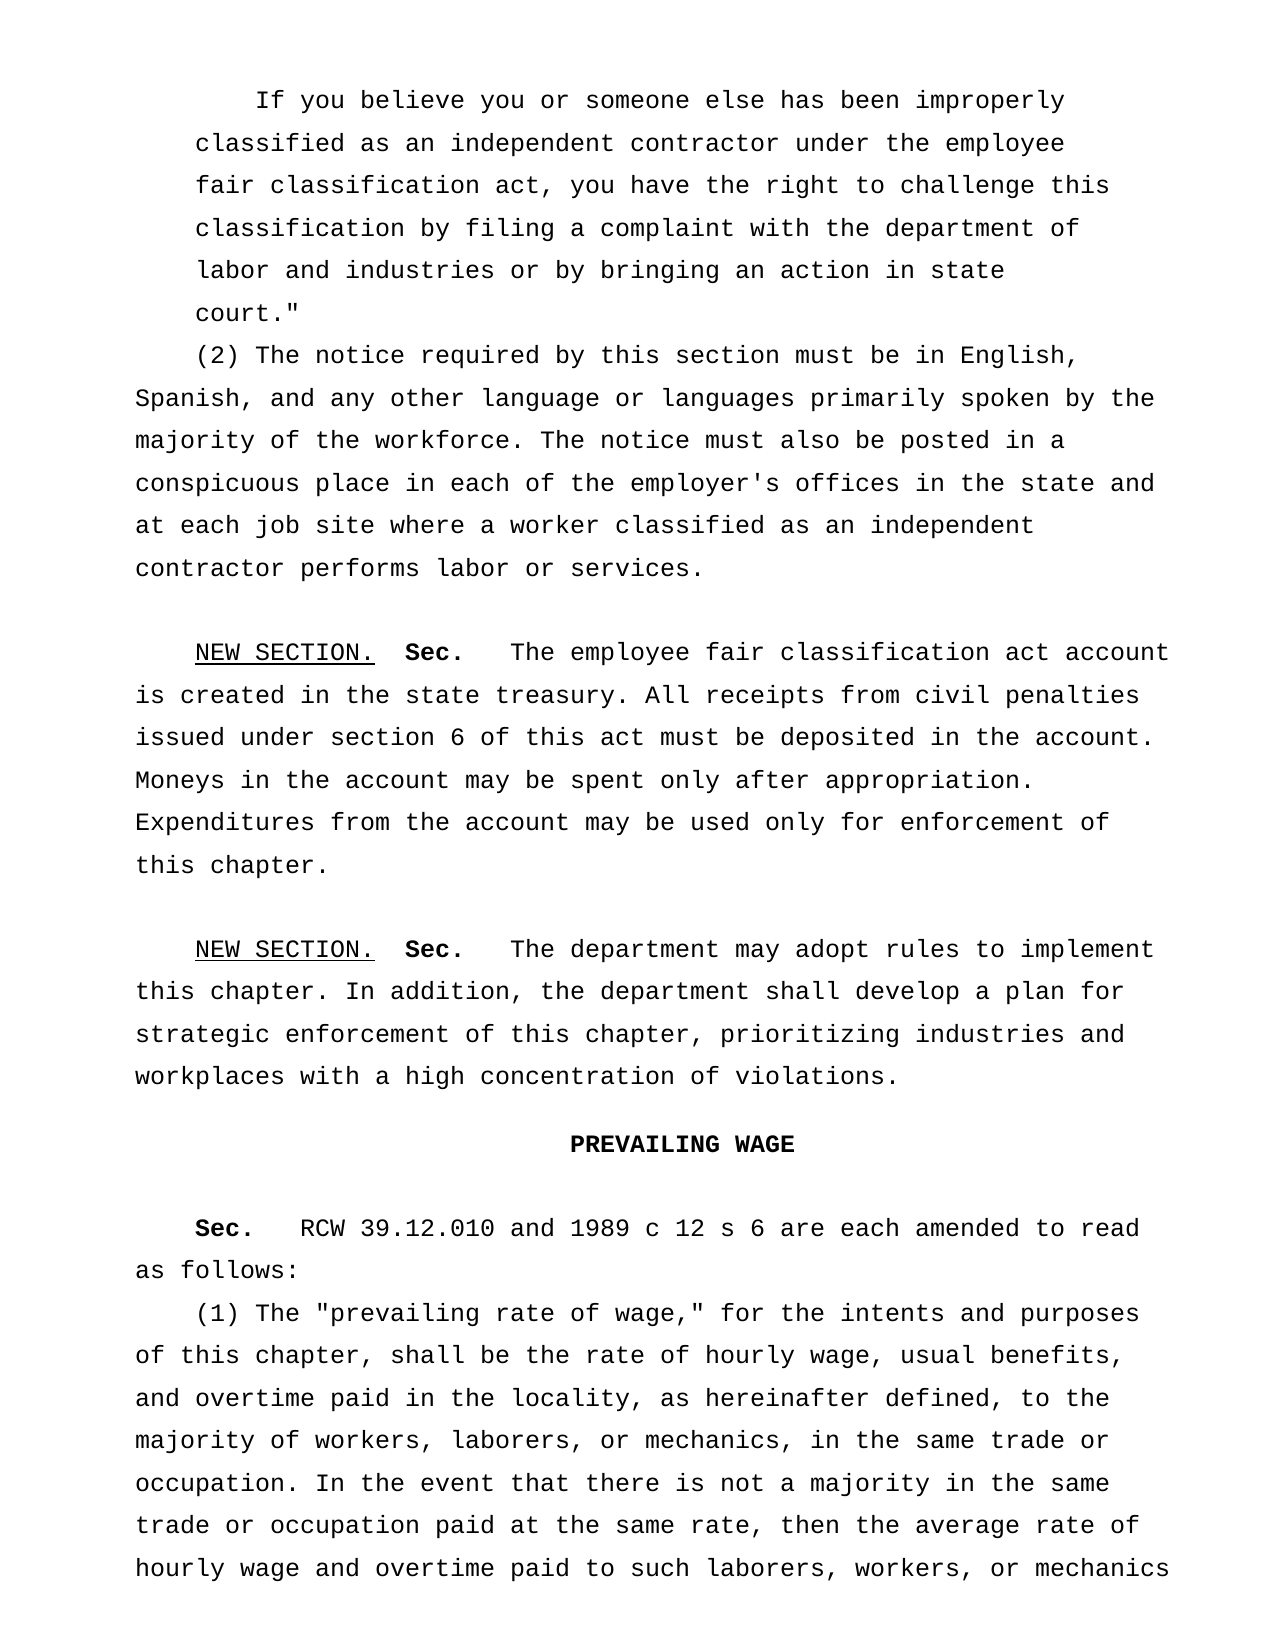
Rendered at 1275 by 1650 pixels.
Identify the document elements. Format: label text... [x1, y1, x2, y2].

text If you believe you or someone else has been improperly classified as an independent contractor under the employee fair classification act, you have the right to challenge this classification by filing a complaint with the department of labor and industries or by bringing an action in state court." [195, 75, 1110, 330]
text NEW SECTION. Sec. The employee fair classification act account is created in the state treasury. All receipts from civil penalties issued under section 6 of this act must be deposited in the account. Moneys in the account may be spent only after appropriation. Expenditures from the account may be used only for enforcement of this chapter. [135, 627, 1170, 882]
text (2) The notice required by this section must be in English, Spanish, and any other language or languages primarily spoken by the majority of the workforce. The notice must also be posted in a conspicuous place in each of the employer's offices in the state and at each job site where a worker classified as an independent contractor performs labor or services. [135, 330, 1170, 585]
text PREVAILING WAGE [135, 1118, 1170, 1161]
text Sec. RCW 39.12.010 and 1989 c 12 s 6 are each amended to read as follows: [135, 1202, 1170, 1287]
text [135, 1287, 1170, 1585]
text NEW SECTION. Sec. The department may adopt rules to implement this chapter. In addition, the department shall develop a plan for strategic enforcement of this chapter, prioritizing industries and workplaces with a high concentration of violations. [135, 923, 1170, 1093]
